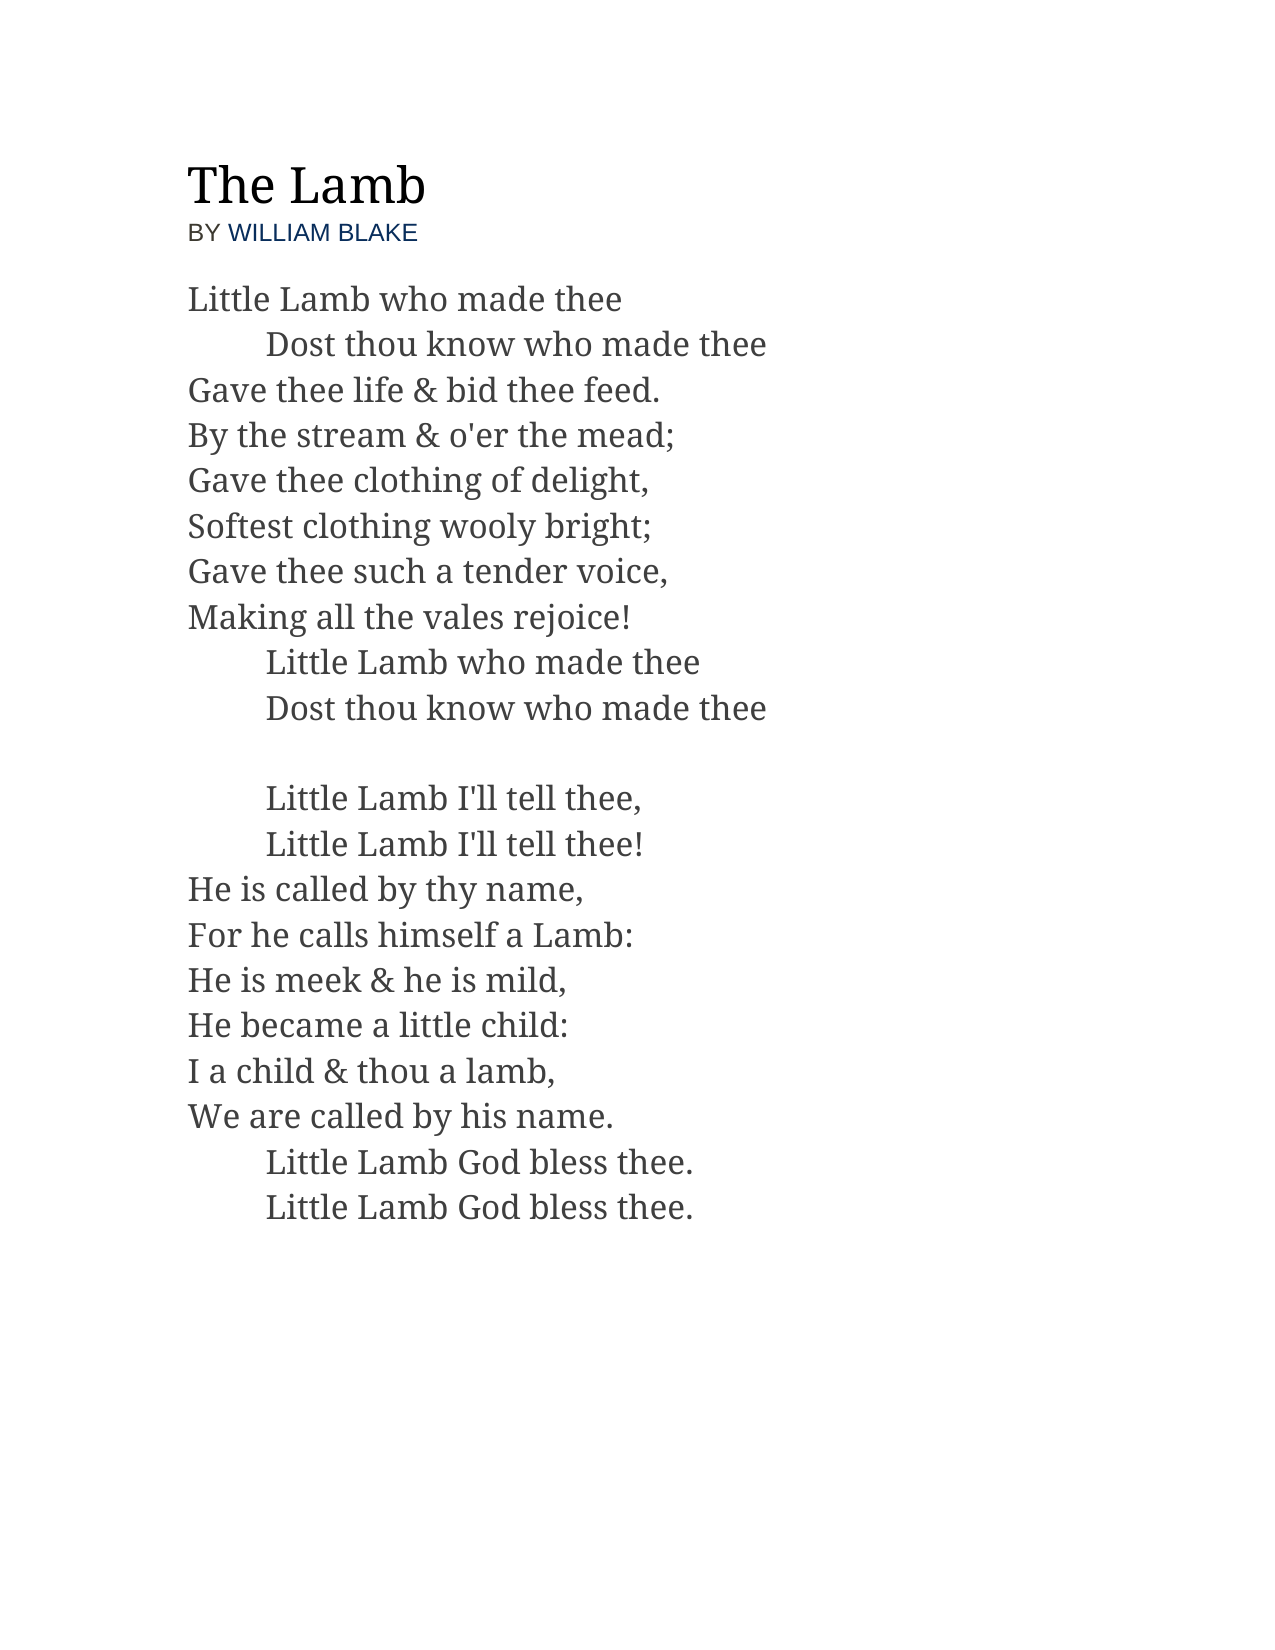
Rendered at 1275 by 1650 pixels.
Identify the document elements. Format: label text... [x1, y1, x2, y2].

text He is called by thy name, [187, 866, 1087, 911]
text We are called by his name. [187, 1093, 1087, 1138]
text Little Lamb I'll tell thee, [187, 775, 1087, 821]
text Softest clothing wooly bright; [187, 503, 1087, 548]
text Gave thee life & bid thee feed. [187, 366, 1087, 412]
text For he calls himself a Lamb: [187, 911, 1087, 957]
text Gave thee clothing of delight, [187, 457, 1087, 503]
text I a child & thou a lamb, [187, 1048, 1087, 1093]
text Little Lamb God bless thee. [187, 1184, 1087, 1229]
text He is meek & he is mild, [187, 957, 1087, 1002]
text Making all the vales rejoice! [187, 593, 1087, 639]
text Dost thou know who made thee [187, 684, 1087, 730]
text Gave thee such a tender voice, [187, 548, 1087, 593]
text The Lamb [187, 150, 1087, 218]
text Little Lamb I'll tell thee! [187, 821, 1087, 866]
text He became a little child: [187, 1002, 1087, 1048]
text Little Lamb God bless thee. [187, 1138, 1087, 1184]
text Little Lamb who made thee [187, 639, 1087, 684]
text By the stream & o'er the mead; [187, 412, 1087, 457]
text Little Lamb who made thee [187, 276, 1087, 321]
text BY WILLIAM BLAKE [187, 218, 1087, 247]
text Dost thou know who made thee [187, 321, 1087, 366]
